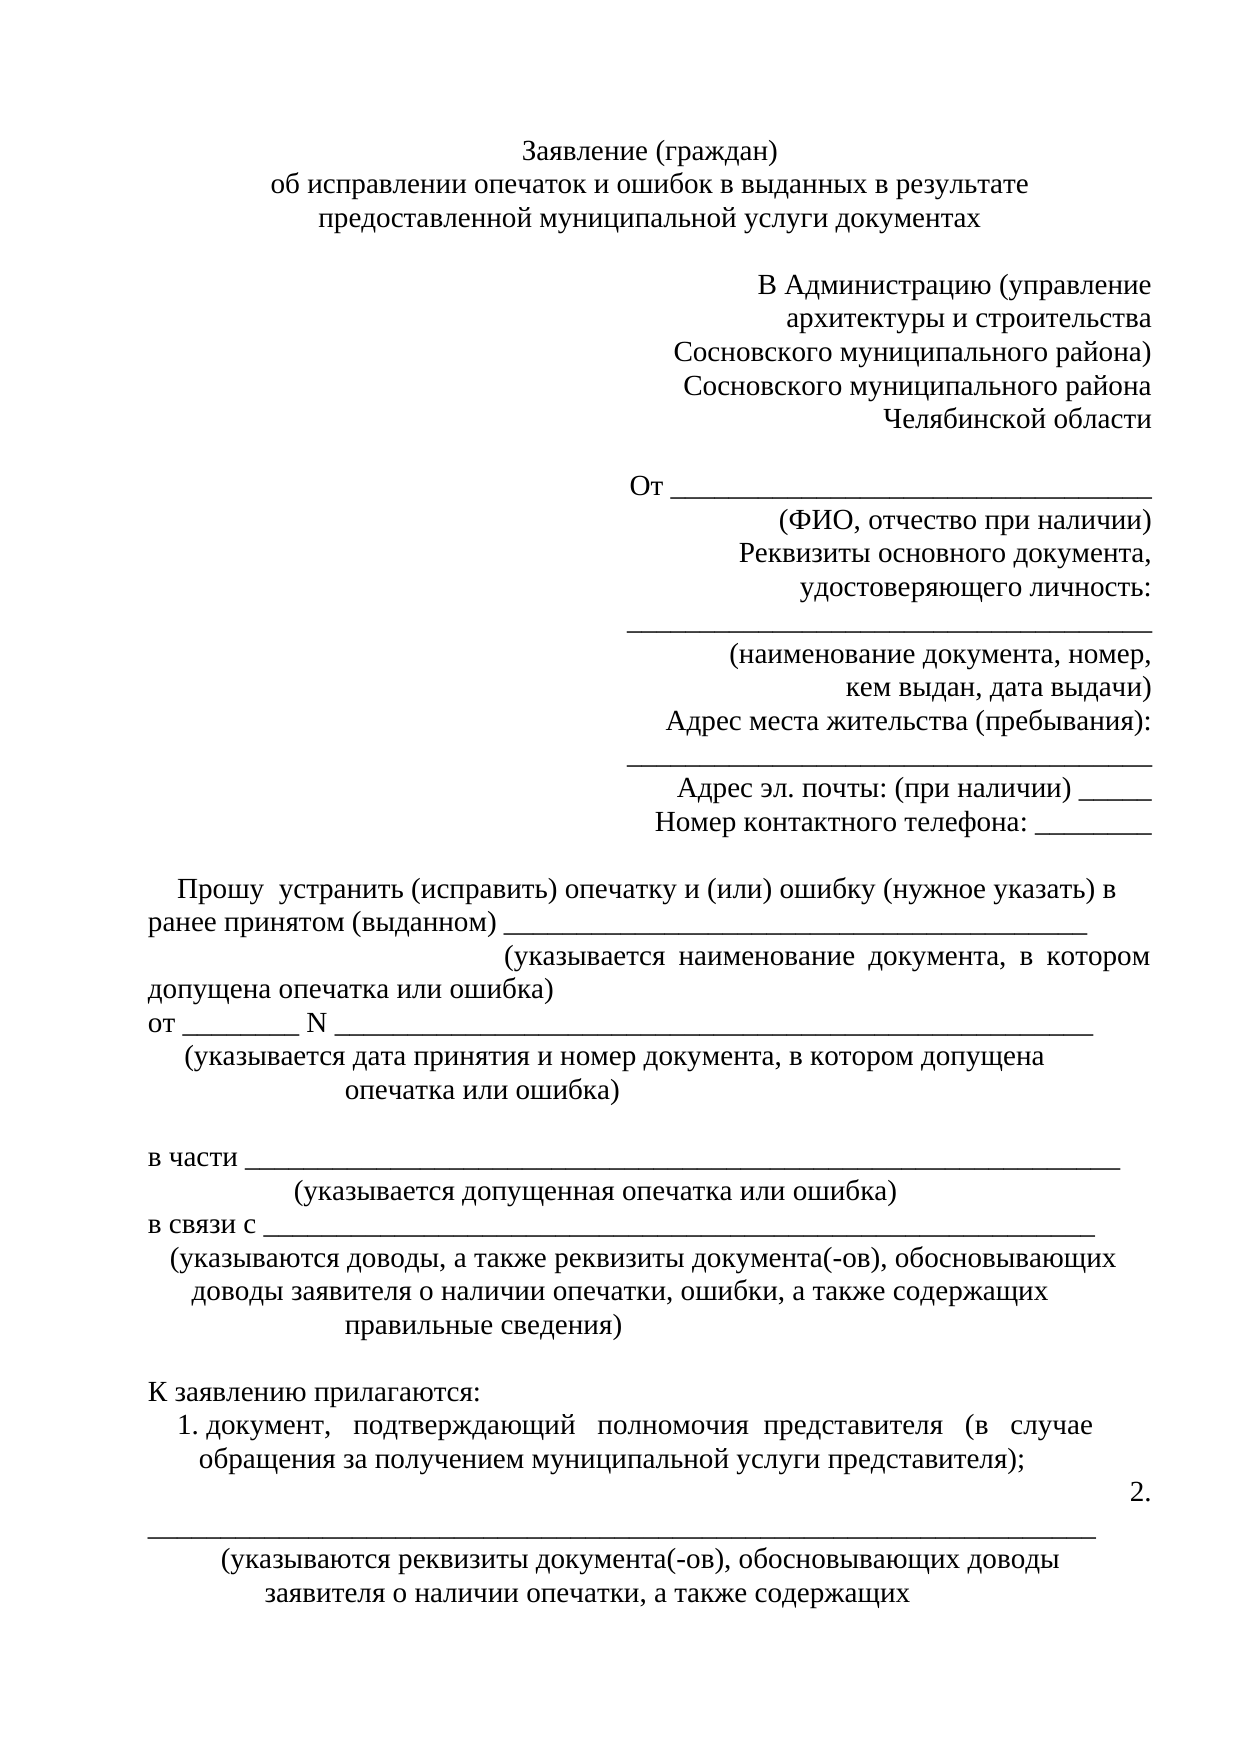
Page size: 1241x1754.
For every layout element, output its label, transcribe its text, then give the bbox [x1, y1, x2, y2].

text кем выдан, дата выдачи) [148, 669, 1152, 703]
text К заявлению прилагаются: [148, 1374, 1152, 1407]
text об исправлении опечаток и ошибок в выданных в результате [148, 166, 1152, 200]
text ранее принятом (выданном) ________________________________________ [148, 904, 1152, 938]
text в связи с _________________________________________________________ [148, 1206, 1152, 1240]
text Адрес эл. почты: (при наличии) _____ [148, 770, 1152, 804]
text (указывается наименование документа, в котором допущена опечатка или ошибка) [148, 938, 1152, 1005]
text обращения за получением муниципальной услуги представителя); [148, 1441, 1152, 1474]
text Заявление (граждан) [148, 133, 1152, 166]
text предоставленной муниципальной услуги документах [148, 200, 1152, 233]
text правильные сведения) [148, 1307, 1152, 1340]
text Прошу устранить (исправить) опечатку и (или) ошибку (нужное указать) в [148, 871, 1152, 904]
text Сосновского муниципального района [148, 368, 1152, 401]
text (указывается допущенная опечатка или ошибка) [148, 1173, 1152, 1206]
text удостоверяющего личность: [148, 569, 1152, 602]
text Сосновского муниципального района) [148, 334, 1152, 368]
text В Администрацию (управление [148, 267, 1152, 301]
text (указываются доводы, а также реквизиты документа(-ов), обосновывающих [148, 1240, 1152, 1273]
text архитектуры и строительства [148, 301, 1152, 334]
text заявителя о наличии опечатки, а также содержащих [148, 1575, 1152, 1609]
text От _________________________________ [148, 468, 1152, 502]
text Номер контактного телефона: ________ [148, 804, 1152, 837]
text ____________________________________ [148, 602, 1152, 636]
text Реквизиты основного документа, [148, 535, 1152, 569]
text Адрес места жительства (пребывания): [148, 703, 1152, 737]
text (ФИО, отчество при наличии) [148, 502, 1152, 535]
text 1. документ, подтверждающий полномочия представителя (в случае [148, 1407, 1152, 1441]
text от ________ N ____________________________________________________ [148, 1005, 1152, 1038]
text (указываются реквизиты документа(-ов), обосновывающих доводы [148, 1542, 1152, 1575]
text (наименование документа, номер, [148, 636, 1152, 669]
text ____________________________________ [148, 737, 1152, 770]
text доводы заявителя о наличии опечатки, ошибки, а также содержащих [148, 1273, 1152, 1307]
text 2. _________________________________________________________________ [148, 1474, 1152, 1542]
text в части ____________________________________________________________ [148, 1139, 1152, 1173]
text (указывается дата принятия и номер документа, в котором допущена [148, 1038, 1152, 1072]
text опечатка или ошибка) [148, 1072, 1152, 1106]
text Челябинской области [148, 401, 1152, 435]
